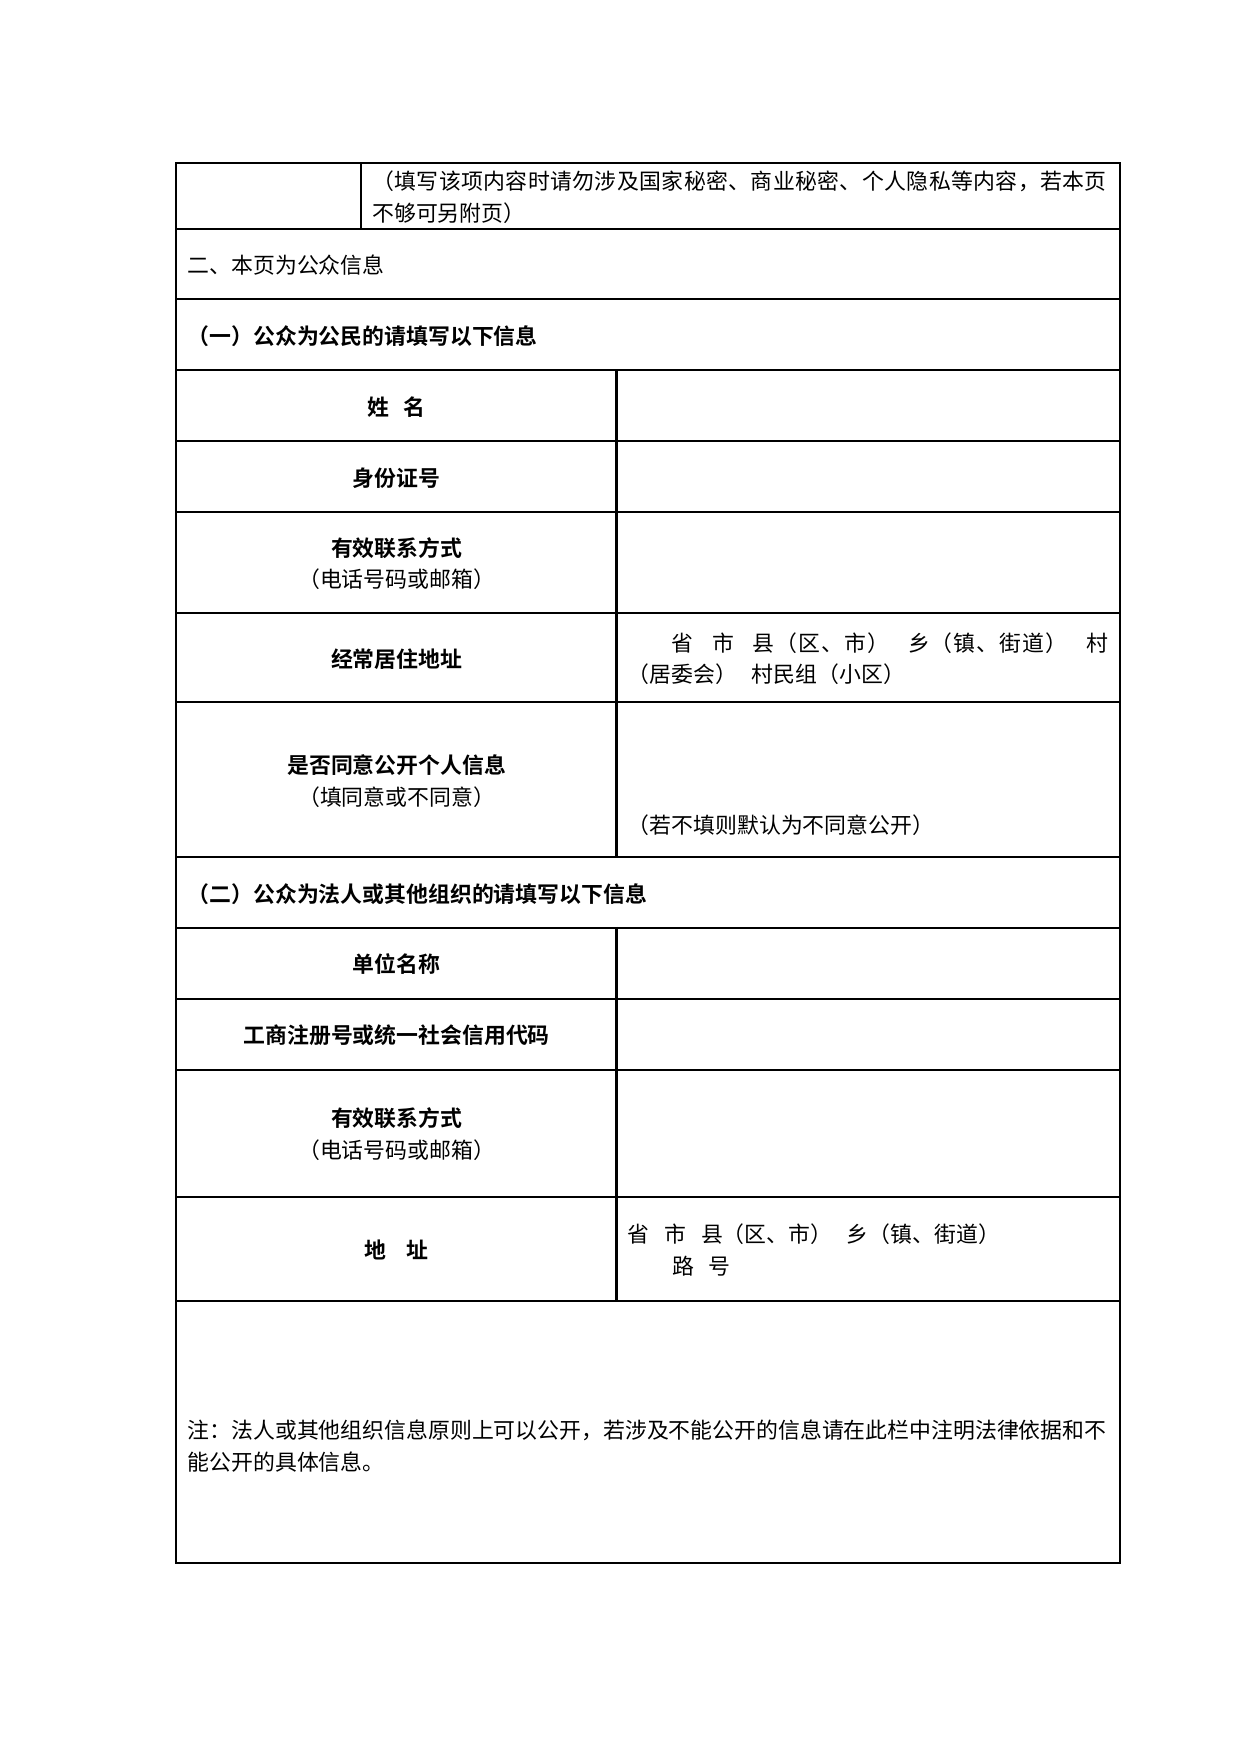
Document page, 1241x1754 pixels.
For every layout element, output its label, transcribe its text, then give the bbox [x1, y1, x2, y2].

table_cell [618, 929, 1119, 998]
table_cell [618, 371, 1119, 440]
table_cell [618, 1000, 1119, 1068]
table_cell 是否同意公开个人信息 （填同意或不同意） [177, 703, 615, 856]
table_cell 单位名称 [177, 929, 615, 998]
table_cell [362, 164, 1119, 227]
table_cell （若不填则默认为不同意公开） [618, 703, 1119, 856]
table_cell [618, 1071, 1119, 1196]
table_cell 工商注册号或统一社会信用代码 [177, 1000, 615, 1068]
table_cell 省 市 县（区、市） 乡（镇、街道） 路 号 [618, 1198, 1119, 1300]
table_cell 注：法人或其他组织信息原则上可以公开，若涉及不能公开的信息请在此栏中注明法律依据和不能公开的具体信息。 [177, 1302, 1119, 1562]
table_cell （二）公众为法人或其他组织的请填写以下信息 [177, 858, 1119, 927]
table_cell 姓 名 [177, 371, 615, 440]
table_cell [618, 442, 1119, 511]
table_cell 二、本页为公众信息 [177, 230, 1119, 298]
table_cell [177, 164, 360, 227]
table_cell 地 址 [177, 1198, 615, 1300]
table_cell 身份证号 [177, 442, 615, 511]
table_cell [618, 513, 1119, 612]
table_cell 省 市 县（区、市） 乡（镇、街道） 村（居委会） 村民组（小区） [618, 614, 1119, 701]
table_cell 经常居住地址 [177, 614, 615, 701]
table_cell 有效联系方式 （电话号码或邮箱） [177, 1071, 615, 1196]
table_cell （一）公众为公民的请填写以下信息 [177, 300, 1119, 369]
table_cell 有效联系方式 （电话号码或邮箱） [177, 513, 615, 612]
